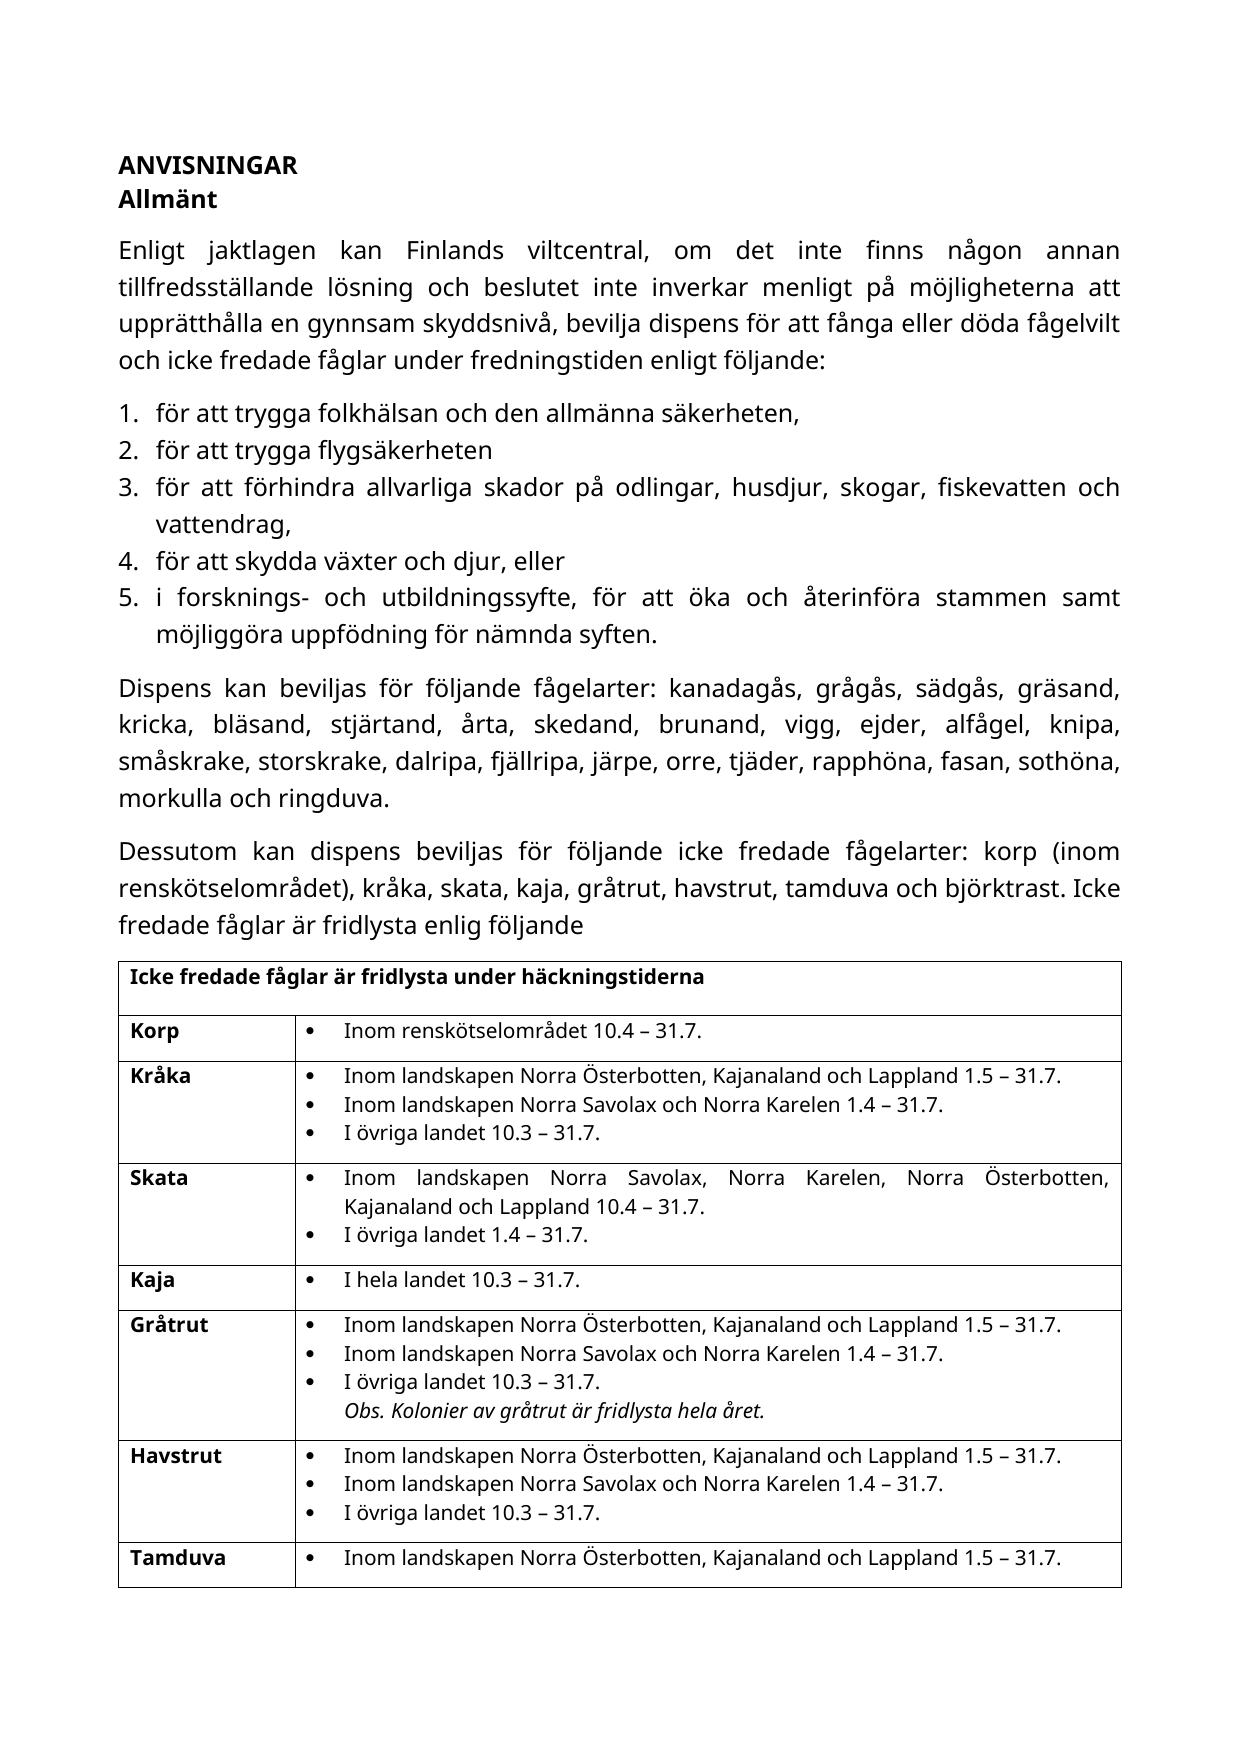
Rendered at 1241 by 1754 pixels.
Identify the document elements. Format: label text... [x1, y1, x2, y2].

text Dispens kan beviljas för följande fågelarter: kanadagås, grågås, sädgås, gräsand, kricka, bläsand, stjärtand, årta, skedand, brunand, vigg, ejder, alfågel, knipa, småskrake, storskrake, dalripa, fjällripa, järpe, orre, tjäder, rapphöna, fasan, sothöna, morkulla och ringduva. [118, 670, 1122, 814]
list för att trygga flygsäkerheten [118, 433, 1122, 467]
table_cell Inom landskapen Norra Österbotten, Kajanaland och Lappland 1.5 – 31.7. Inom landskapen Norra Savolax och Norra Karelen 1.4 – 31.7. I övriga landet 10.3 – 31.7. Obs. Kolonier av gråtrut är fridlysta hela året. [296, 1311, 1121, 1440]
text Enligt jaktlagen kan Finlands viltcentral, om det inte finns någon annan tillfredsställande lösning och beslutet inte inverkar menligt på möjligheterna att upprätthålla en gynnsam skyddsnivå, bevilja dispens för att fånga eller döda fågelvilt och icke fredade fåglar under fredningstiden enligt följande: [118, 232, 1122, 377]
table_cell Skata [119, 1164, 295, 1264]
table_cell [296, 1543, 1121, 1587]
table_cell Inom renskötselområdet 10.4 – 31.7. [296, 1016, 1121, 1061]
table_cell Kråka [119, 1062, 295, 1162]
text ANVISNINGAR [118, 148, 1122, 182]
text Dessutom kan dispens beviljas för följande icke fredade fågelarter: korp (inom renskötselområdet), kråka, skata, kaja, gråtrut, havstrut, tamduva och björktrast. Icke fredade fåglar är fridlysta enlig följande [118, 834, 1122, 942]
table_cell Havstrut [119, 1441, 295, 1542]
table_header Icke fredade fåglar är fridlysta under häckningstiderna [119, 962, 1121, 1015]
list för att trygga folkhälsan och den allmänna säkerheten, [118, 396, 1122, 430]
table_cell Gråtrut [119, 1311, 295, 1440]
list i forsknings- och utbildningssyfte, för att öka och återinföra stammen samt möjliggöra uppfödning för nämnda syften. [118, 580, 1122, 651]
text Allmänt [118, 182, 1122, 216]
table_cell Kaja [119, 1266, 295, 1309]
table_cell Inom landskapen Norra Savolax, Norra Karelen, Norra Österbotten, Kajanaland och Lappland 10.4 – 31.7. I övriga landet 1.4 – 31.7. [296, 1164, 1121, 1264]
table_cell I hela landet 10.3 – 31.7. [296, 1266, 1121, 1309]
table_cell Korp [119, 1016, 295, 1061]
table_cell Tamduva [119, 1543, 295, 1587]
list för att skydda växter och djur, eller [118, 543, 1122, 577]
list för att förhindra allvarliga skador på odlingar, husdjur, skogar, fiskevatten och vattendrag, [118, 470, 1122, 541]
